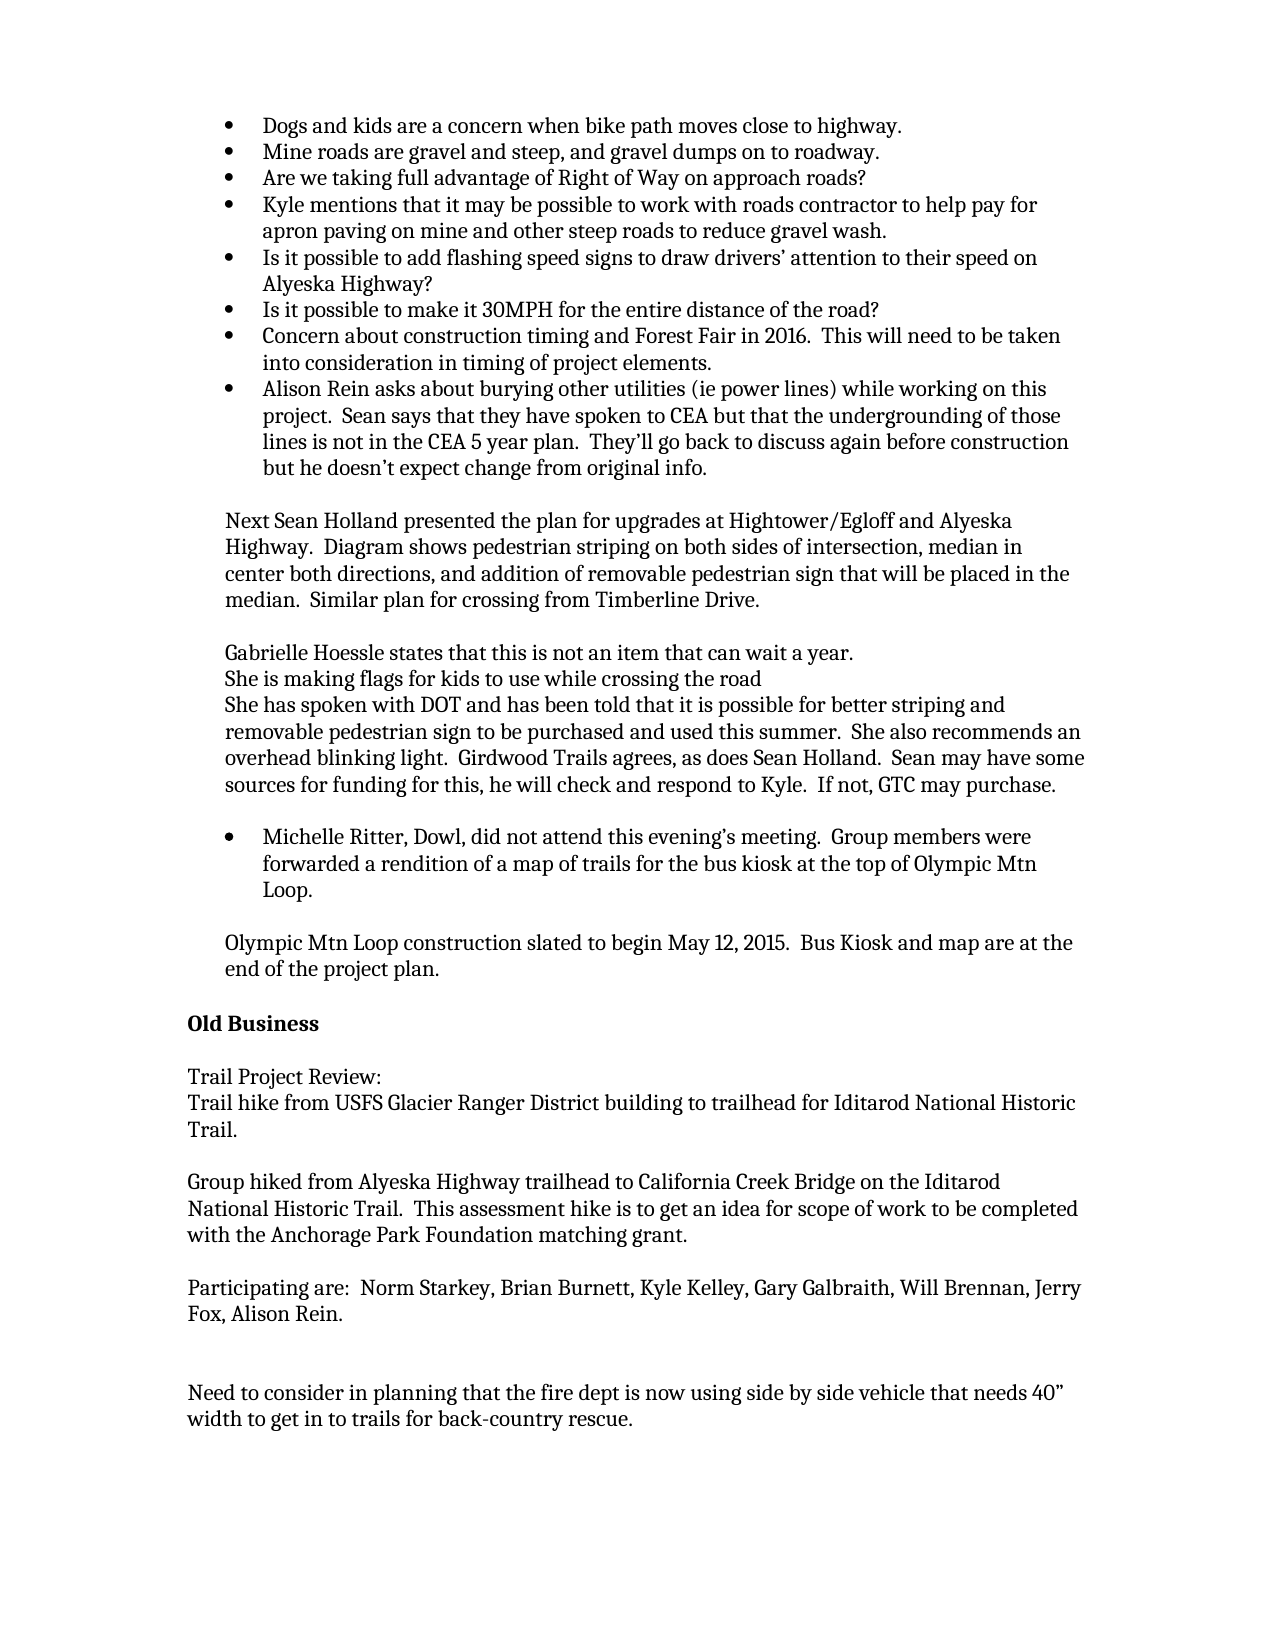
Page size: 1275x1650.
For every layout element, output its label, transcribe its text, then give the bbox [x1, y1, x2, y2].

text Next Sean Holland presented the plan for upgrades at Hightower/Egloff and . Diagram shows pedestrian striping on both sides of intersection, median in center both directions, and addition of removable pedestrian sign that will be placed in the median. Similar plan for crossing from . [225, 508, 1087, 613]
list Are we taking full advantage of Right of Way on approach roads? [225, 165, 1087, 192]
list Kyle mentions that it may be possible to work with roads contractor to help pay for apron paving on mine and other steep roads to reduce gravel wash. [225, 192, 1087, 244]
list Concern about construction timing and Forest Fair in 2016. This will need to be taken into consideration in timing of project elements. [225, 323, 1087, 376]
list Mine roads are gravel and steep, and gravel dumps on to roadway. [225, 139, 1087, 165]
text Old Business [187, 1011, 1087, 1037]
text Gabrielle Hoessle states that this is not an item that can wait a year. She is making flags for kids to use while crossing the road [225, 639, 1087, 692]
list Michelle Ritter, Dowl, did not attend this evening’s meeting. Group members were forwarded a rendition of a map of trails for the bus kiosk at the top of Olympic Mtn Loop. [225, 824, 1087, 903]
text Group hiked from trailhead to on the Iditarod National Historic Trail. This assessment hike is to get an idea for scope of work to be completed with the Anchorage Park Foundation matching grant. [187, 1169, 1087, 1248]
text Trail hike from USFS Glacier Ranger District building to trailhead for Iditarod National Historic Trail. [187, 1090, 1087, 1143]
list Dogs and kids are a concern when bike path moves close to highway. [225, 112, 1087, 139]
list Is it possible to make it 30MPH for the entire distance of the road? [225, 297, 1087, 323]
text Trail Project Review: [187, 1064, 1087, 1090]
list Is it possible to add flashing speed signs to draw drivers’ attention to their speed on ? [225, 244, 1087, 297]
text She has spoken with DOT and has been told that it is possible for better striping and removable pedestrian sign to be purchased and used this summer. She also recommends an overhead blinking light. Girdwood Trails agrees, as does Sean Holland. Sean may have some sources for funding for this, he will check and respond to Kyle. If not, GTC may purchase. [225, 692, 1087, 798]
text Need to consider in planning that the fire dept is now using side by side vehicle that needs 40” width to get in to trails for back-country rescue. [187, 1380, 1087, 1433]
text Participating are: Norm Starkey, , Kyle Kelley, Gary Galbraith, Will Brennan, Jerry Fox, Alison Rein. [187, 1274, 1087, 1327]
text Olympic Mtn Loop construction slated to begin May 12, 2015. Bus Kiosk and map are at the end of the project plan. [225, 929, 1087, 1011]
list Alison Rein asks about burying other utilities (ie power lines) while working on this project. Sean says that they have spoken to CEA but that the undergrounding of those lines is not in the CEA 5 year plan. They’ll go back to discuss again before construction but he doesn’t expect change from original info. [225, 376, 1087, 481]
